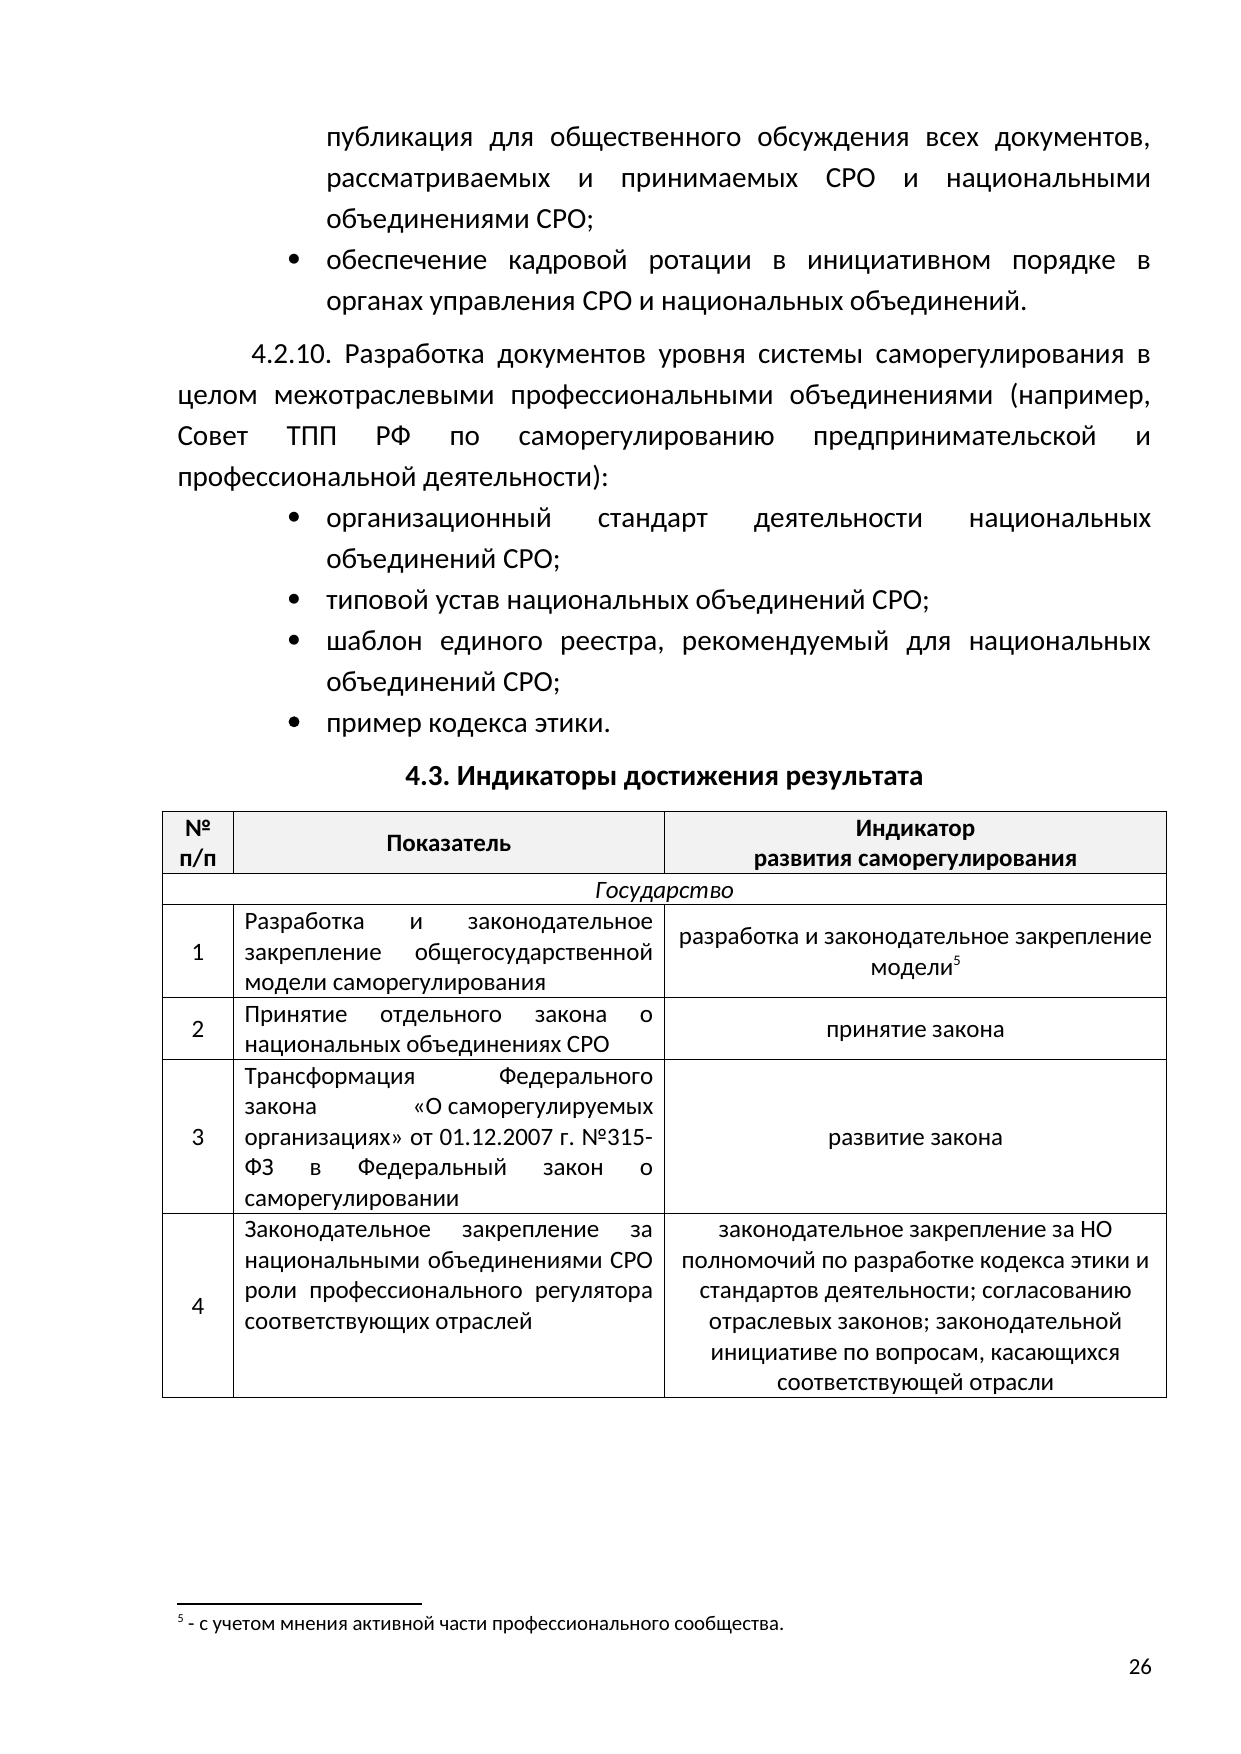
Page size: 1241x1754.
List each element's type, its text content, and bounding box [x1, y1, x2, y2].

table_header № п/п [163, 812, 233, 873]
list пример кодекса этики. [289, 704, 1152, 739]
table_cell 2 [163, 998, 233, 1059]
list шаблон единого реестра, рекомендуемый для национальных объединений СРО; [289, 622, 1152, 698]
table_cell Трансформация Федерального закона «О саморегулируемых организациях» от 01.12.2007 г. №315-ФЗ в Федеральный закон о саморегулировании [234, 1060, 664, 1213]
table_cell принятие закона [665, 998, 1166, 1059]
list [289, 118, 1152, 236]
table_cell 3 [163, 1060, 233, 1213]
table_cell законодательное закрепление за НО полномочий по разработке кодекса этики и стандартов деятельности; согласованию отраслевых законов; законодательной инициативе по вопросам, касающихся соответствующей отрасли [665, 1214, 1166, 1397]
table_cell Государство [163, 874, 1166, 904]
table_cell 1 [163, 905, 233, 997]
table_header Показатель [234, 812, 664, 873]
table_cell Разработка и законодательное закрепление общегосударственной модели саморегулирования [234, 905, 664, 997]
table_header Индикатор развития саморегулирования [665, 812, 1166, 873]
table_cell разработка и законодательное закрепление модели [665, 905, 1166, 997]
list обеспечение кадровой ротации в инициативном порядке в органах управления СРО и национальных объединений. [289, 241, 1152, 317]
table_cell развитие закона [665, 1060, 1166, 1213]
text 4.2.10. Разработка документов уровня системы саморегулирования в целом межотраслевыми профессиональными объединениями (например, Совет ТПП РФ по саморегулированию предпринимательской и профессиональной деятельности): [177, 335, 1152, 494]
list типовой устав национальных объединений СРО; [289, 581, 1152, 617]
table_cell 4 [163, 1214, 233, 1397]
subtitle 4.3. Индикаторы достижения результата [177, 757, 1152, 793]
list организационный стандарт деятельности национальных объединений СРО; [289, 499, 1152, 576]
table_cell Законодательное закрепление за национальными объединениями СРО роли профессионального регулятора соответствующих отраслей [234, 1214, 664, 1397]
table_cell Принятие отдельного закона о национальных объединениях СРО [234, 998, 664, 1059]
